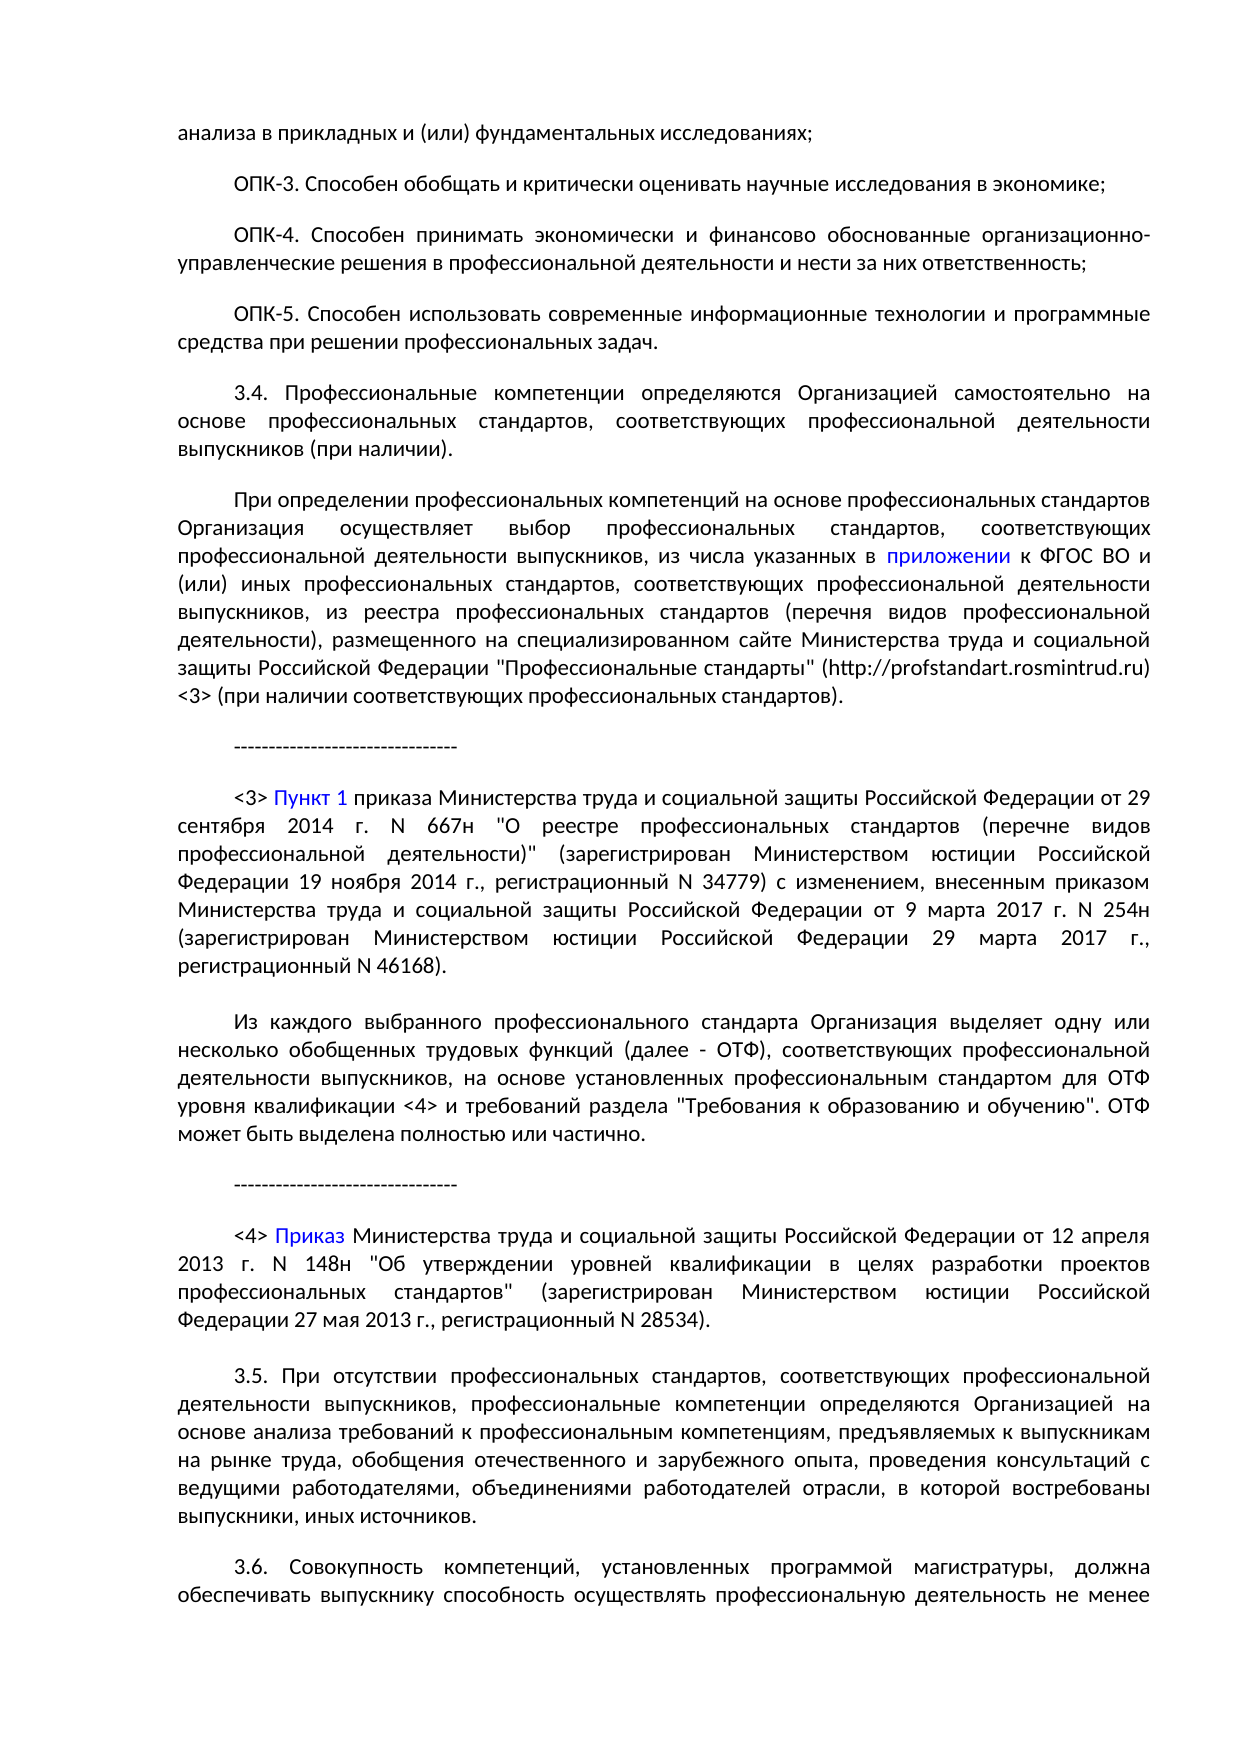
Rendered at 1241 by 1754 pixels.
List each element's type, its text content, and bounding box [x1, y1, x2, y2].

text 3.5. При отсутствии профессиональных стандартов, соответствующих профессиональной деятельности выпускников, профессиональные компетенции определяются Организацией на основе анализа требований к профессиональным компетенциям, предъявляемых к выпускникам на рынке труда, обобщения отечественного и зарубежного опыта, проведения консультаций с ведущими работодателями, объединениями работодателей отрасли, в которой востребованы выпускники, иных источников. [177, 1361, 1152, 1529]
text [177, 1552, 1152, 1608]
text 3.4. Профессиональные компетенции определяются Организацией самостоятельно на основе профессиональных стандартов, соответствующих профессиональной деятельности выпускников (при наличии). [177, 378, 1152, 462]
text Из каждого выбранного профессионального стандарта Организация выделяет одну или несколько обобщенных трудовых функций (далее - ОТФ), соответствующих профессиональной деятельности выпускников, на основе установленных профессиональным стандартом для ОТФ уровня квалификации <4> и требований раздела "Требования к образованию и обучению". ОТФ может быть выделена полностью или частично. [177, 1007, 1152, 1147]
text ОПК-3. Способен обобщать и критически оценивать научные исследования в экономике; [177, 169, 1152, 197]
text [177, 118, 1152, 146]
text При определении профессиональных компетенций на основе профессиональных стандартов Организация осуществляет выбор профессиональных стандартов, соответствующих профессиональной деятельности выпускников, из числа указанных в приложении к ФГОС ВО и (или) иных профессиональных стандартов, соответствующих профессиональной деятельности выпускников, из реестра профессиональных стандартов (перечня видов профессиональной деятельности), размещенного на специализированном сайте Министерства труда и социальной защиты Российской Федерации "Профессиональные стандарты" (http://profstandart.rosmintrud.ru) <3> (при наличии соответствующих профессиональных стандартов). [177, 485, 1152, 709]
text <4> Приказ Министерства труда и социальной защиты Российской Федерации от 12 апреля 2013 г. N 148н "Об утверждении уровней квалификации в целях разработки проектов профессиональных стандартов" (зарегистрирован Министерством юстиции Российской Федерации 27 мая 2013 г., регистрационный N 28534). [177, 1221, 1152, 1333]
text -------------------------------- [177, 732, 1152, 760]
text ОПК-4. Способен принимать экономически и финансово обоснованные организационно-управленческие решения в профессиональной деятельности и нести за них ответственность; [177, 220, 1152, 276]
text ОПК-5. Способен использовать современные информационные технологии и программные средства при решении профессиональных задач. [177, 299, 1152, 355]
text -------------------------------- [177, 1170, 1152, 1198]
text <3> Пункт 1 приказа Министерства труда и социальной защиты Российской Федерации от 29 сентября 2014 г. N 667н "О реестре профессиональных стандартов (перечне видов профессиональной деятельности)" (зарегистрирован Министерством юстиции Российской Федерации 19 ноября 2014 г., регистрационный N 34779) с изменением, внесенным приказом Министерства труда и социальной защиты Российской Федерации от 9 марта 2017 г. N 254н (зарегистрирован Министерством юстиции Российской Федерации 29 марта 2017 г., регистрационный N 46168). [177, 783, 1152, 979]
